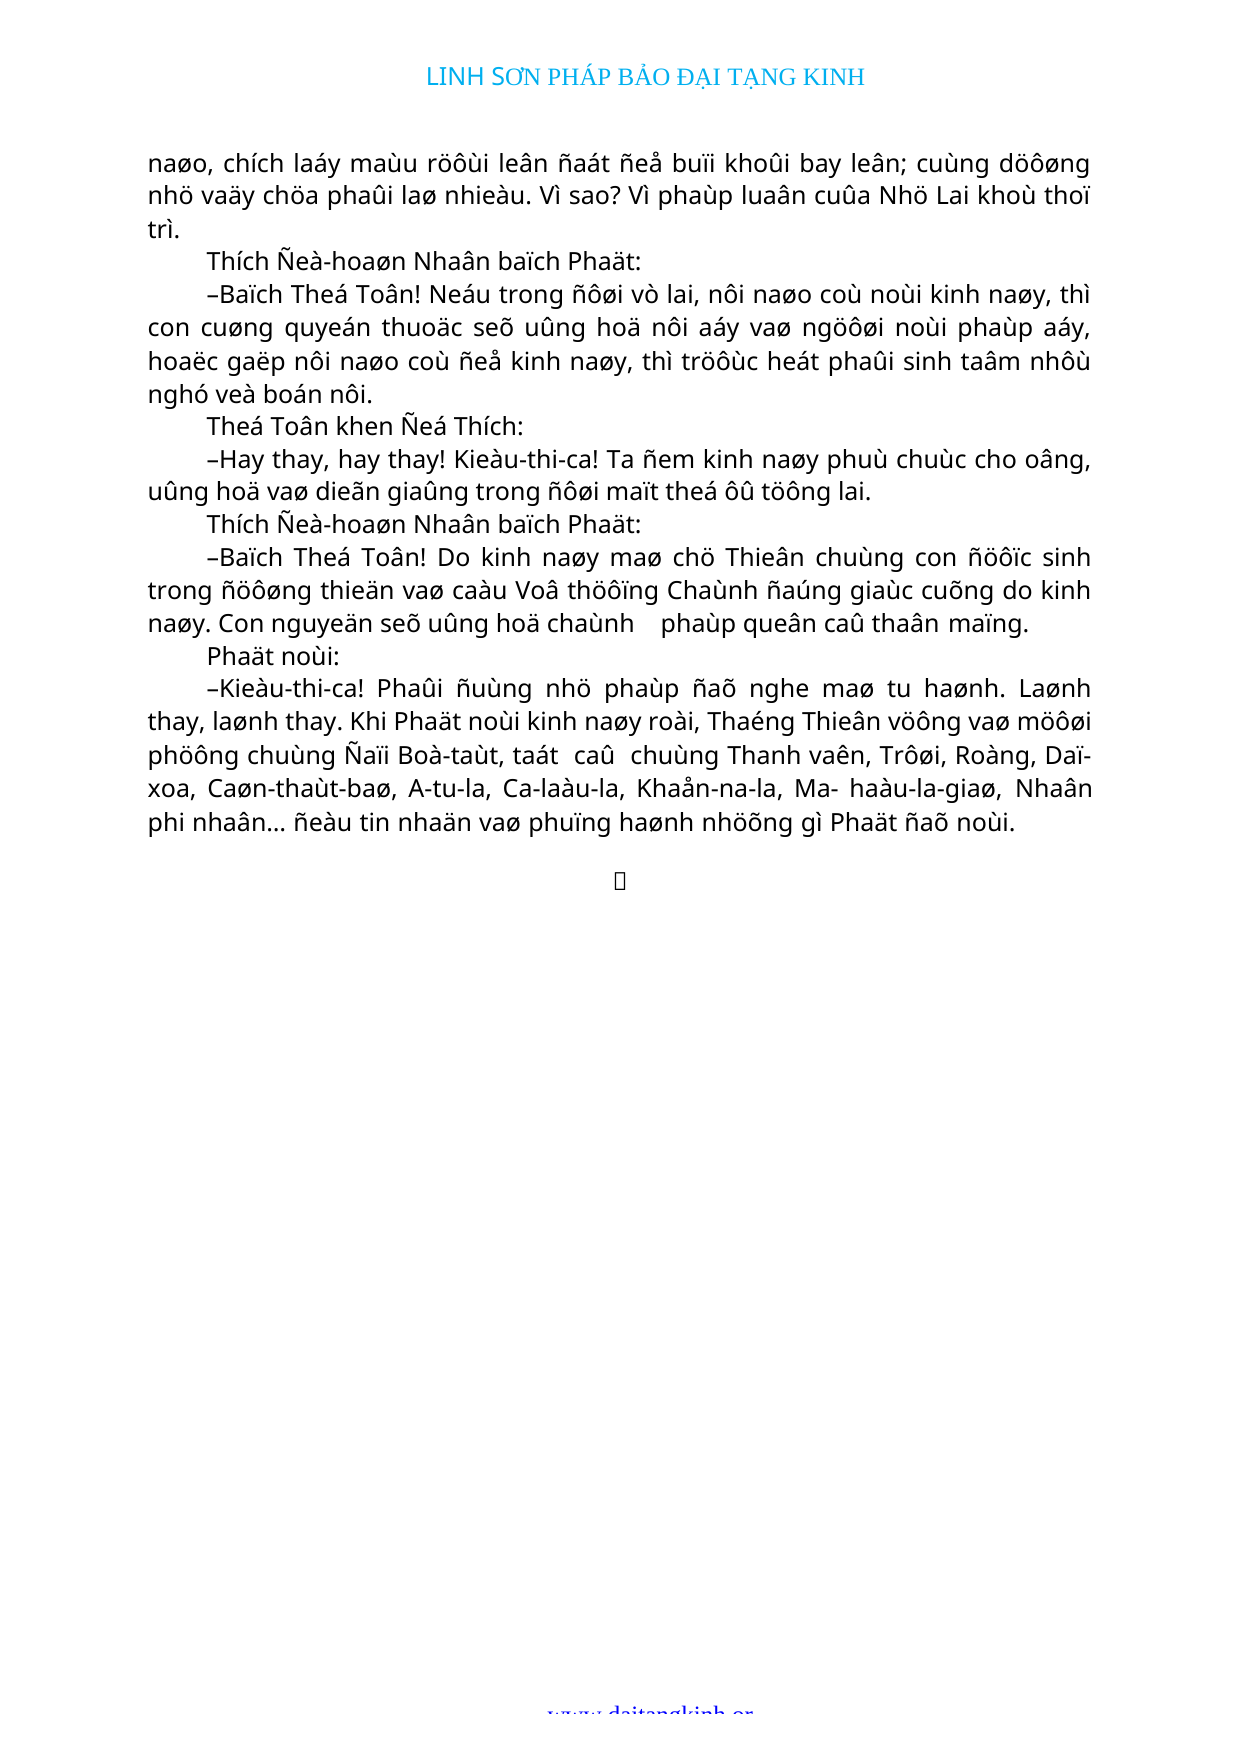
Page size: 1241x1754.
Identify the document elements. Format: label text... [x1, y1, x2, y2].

text Theá Toân khen Ñeá Thích: [206, 411, 1105, 442]
text Thích Ñeà-hoaøn Nhaân baïch Phaät: [206, 508, 1105, 539]
text –Hay thay, hay thay! Kieàu-thi-ca! Ta ñem kinh naøy phuù chuùc cho oâng, uûng hoä vaø dieãn giaûng trong ñôøi maït theá ôû töông lai. [147, 442, 1093, 508]
text –Kieàu-thi-ca! Phaûi ñuùng nhö phaùp ñaõ nghe maø tu haønh. Laønh thay, laønh thay. Khi Phaät noùi kinh naøy roài, Thaéng Thieân vöông vaø möôøi phöông chuùng Ñaïi Boà-taùt, taát caû chuùng Thanh vaên, Trôøi, Roàng, Daï-xoa, Caøn-thaùt-baø, A-tu-la, Ca-laàu-la, Khaån-na-la, Ma- haàu-la-giaø, Nhaân phi nhaân… ñeàu tin nhaän vaø phuïng haønh nhöõng gì Phaät ñaõ noùi. [147, 671, 1093, 838]
text  [135, 863, 1104, 897]
text naøo, chích laáy maùu röôùi leân ñaát ñeå buïi khoûi bay leân; cuùng döôøng nhö vaäy chöa phaûi laø nhieàu. Vì sao? Vì phaùp luaân cuûa Nhö Lai khoù thoï trì. [147, 145, 1093, 246]
text Phaät noùi: [206, 640, 1105, 671]
text –Baïch Theá Toân! Do kinh naøy maø chö Thieân chuùng con ñöôïc sinh trong ñöôøng thieän vaø caàu Voâ thöôïng Chaùnh ñaúng giaùc cuõng do kinh naøy. Con nguyeän seõ uûng hoä chaùnh phaùp queân caû thaân maïng. [147, 540, 1093, 640]
text Thích Ñeà-hoaøn Nhaân baïch Phaät: [206, 246, 1105, 277]
text –Baïch Theá Toân! Neáu trong ñôøi vò lai, nôi naøo coù noùi kinh naøy, thì con cuøng quyeán thuoäc seõ uûng hoä nôi aáy vaø ngöôøi noùi phaùp aáy, hoaëc gaëp nôi naøo coù ñeå kinh naøy, thì tröôùc heát phaûi sinh taâm nhôù nghó veà boán nôi. [147, 277, 1093, 411]
